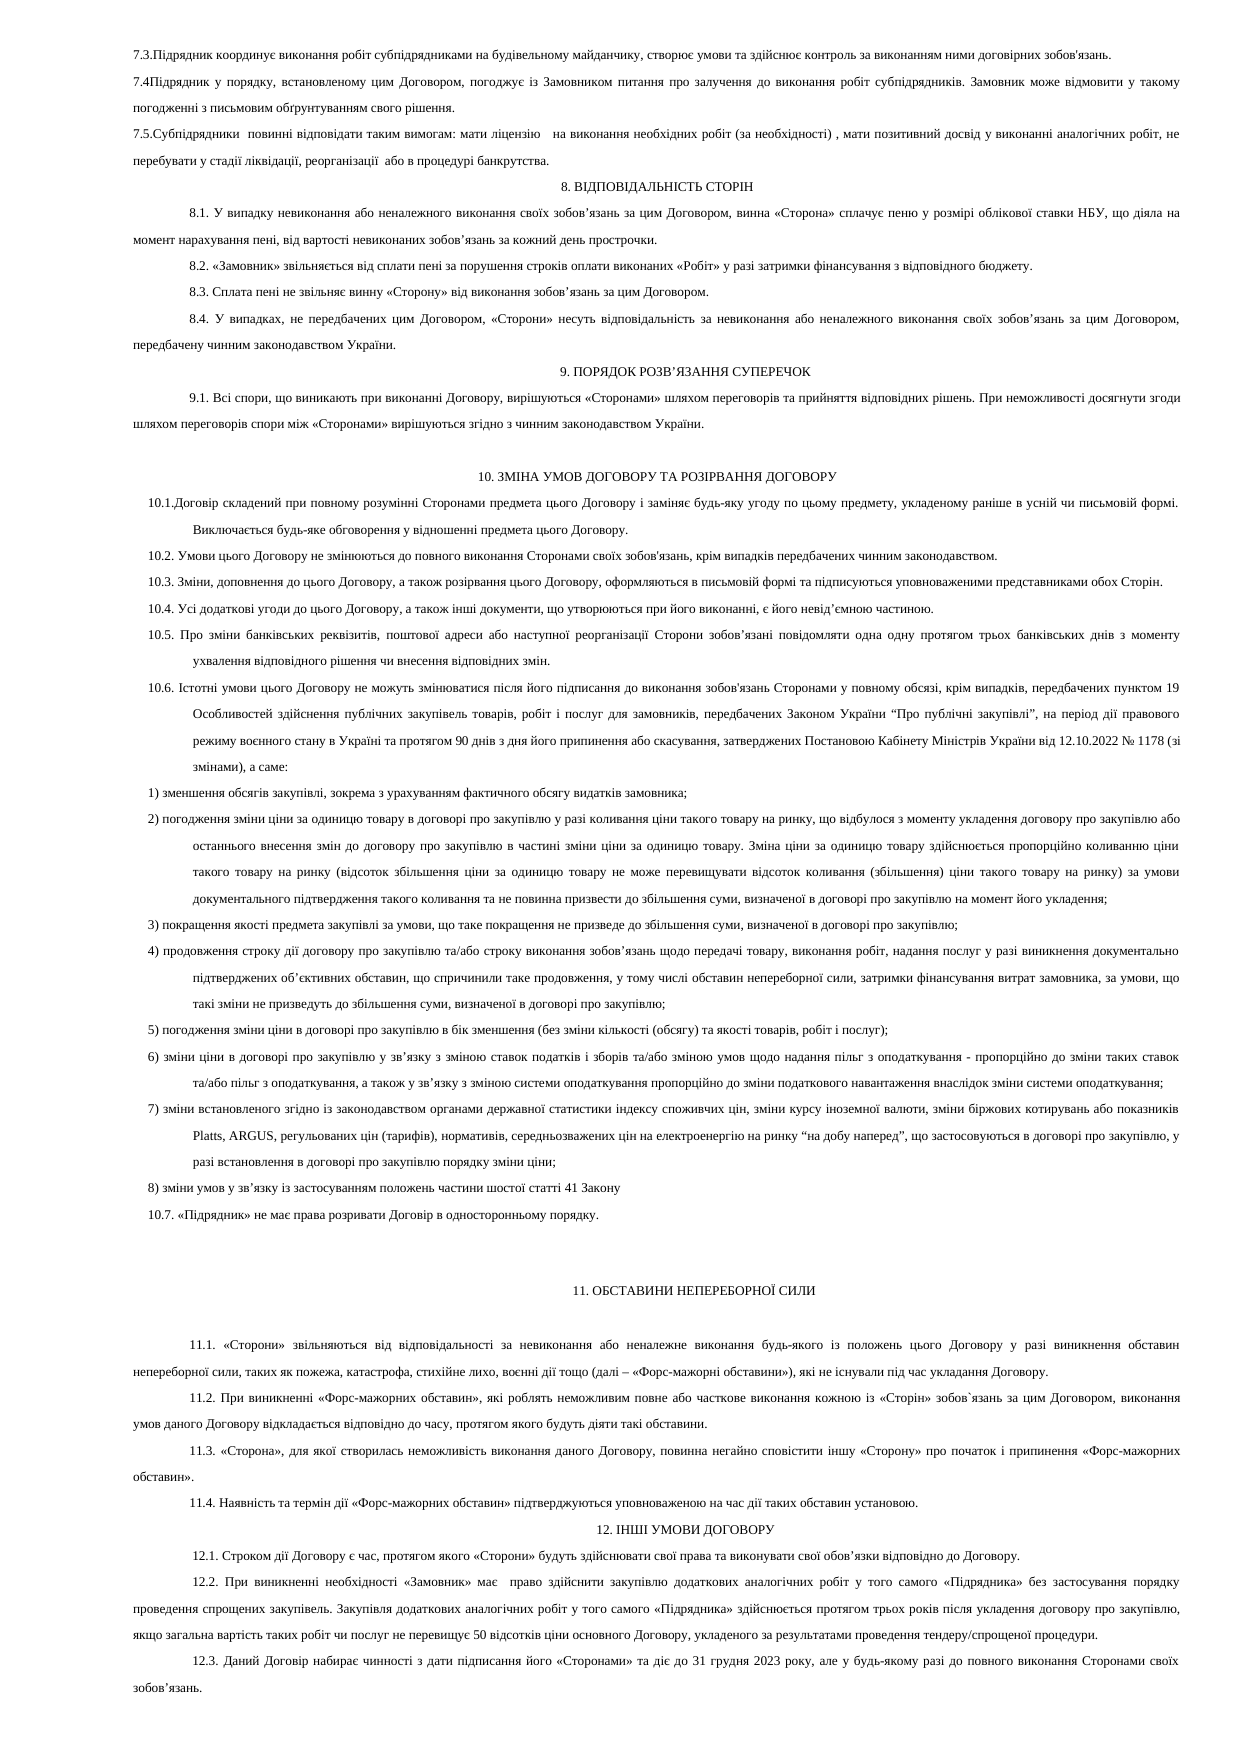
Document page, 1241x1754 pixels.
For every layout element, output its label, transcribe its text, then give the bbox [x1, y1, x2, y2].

list 5) погодження зміни ціни в договорі про закупівлю в бік зменшення (без зміни кількості (обсягу) та якості товарів, робіт і послуг); [148, 1022, 1181, 1049]
list 10.1.Договір складений при повному розумінні Сторонами предмета цього Договору і заміняє будь-яку угоду по цьому предмету, укладеному раніше в усній чи письмовій формі. Виключається будь-яке обговорення у відношенні предмета цього Договору. [148, 495, 1181, 548]
list 10.2. Умови цього Договору не змінюються до повного виконання Сторонами своїх зобов'язань, крім випадків передбачених чинним законодавством. [148, 548, 1181, 574]
list 10.4. Усі додаткові угоди до цього Договору, а також інші документи, що утворюються при його виконанні, є його невід’ємною частиною. [148, 601, 1181, 627]
text 11.2. При виникненні «Форс-мажорних обставин», які роблять неможливим повне або часткове виконання кожною із «Сторін» зобов`язань за цим Договором, виконання умов даного Договору відкладається відповідно до часу, протягом якого будуть діяти такі обставини. [133, 1390, 1181, 1443]
text 8.4. У випадках, не передбачених цим Договором, «Сторони» несуть відповідальність за невиконання або неналежного виконання своїх зобов’язань за цим Договором, передбачену чинним законодавством України. [133, 311, 1181, 363]
text 7.3.Підрядник координує виконання робіт субпідрядниками на будівельному майданчику, створює умови та здійснює контроль за виконанням ними договірних зобов'язань. [133, 47, 1181, 74]
text 8. ВІДПОВІДАЛЬНІСТЬ СТОРІН [133, 179, 1181, 205]
text 9.1. Всі спори, що виникають при виконанні Договору, вирішуються «Сторонами» шляхом переговорів та прийняття відповідних рішень. При неможливості досягнути згоди шляхом переговорів спори між «Сторонами» вирішуються згідно з чинним законодавством України. [133, 390, 1181, 443]
text 8.3. Сплата пені не звільняє винну «Сторону» від виконання зобов’язань за цим Договором. [133, 284, 1181, 311]
list 10.3. Зміни, доповнення до цього Договору, а також розірвання цього Договору, оформляються в письмовій формі та підписуються уповноваженими представниками обох Сторін. [148, 574, 1181, 601]
list 3) покращення якості предмета закупівлі за умови, що таке покращення не призведе до збільшення суми, визначеної в договорі про закупівлю; [148, 917, 1181, 943]
list 8) зміни умов у зв’язку із застосуванням положень частини шостої статті 41 Закону [148, 1181, 1181, 1207]
text 7.4Підрядник у порядку, встановленому цим Договором, погоджує із Замовником питання про залучення до виконання робіт субпідрядників. Замовник може відмовити у такому погодженні з письмовим обґрунтуванням свого рішення. [133, 74, 1181, 126]
list 2) погодження зміни ціни за одиницю товару в договорі про закупівлю у разі коливання ціни такого товару на ринку, що відбулося з моменту укладення договору про закупівлю або останнього внесення змін до договору про закупівлю в частині зміни ціни за одиницю товару. Зміна ціни за одиницю товару здійснюється пропорційно коливанню ціни такого товару на ринку (відсоток збільшення ціни за одиницю товару не може перевищувати відсоток коливання (збільшення) ціни такого товару на ринку) за умови документального підтвердження такого коливання та не повинна призвести до збільшення суми, визначеної в договорі про закупівлю на момент його укладення; [148, 812, 1181, 917]
text 11.3. «Сторона», для якої створилась неможливість виконання даного Договору, повинна негайно сповістити іншу «Сторону» про початок і припинення «Форс-мажорних обставин». [133, 1443, 1181, 1495]
text 8.1. У випадку невиконання або неналежного виконання своїх зобов’язань за цим Договором, винна «Сторона» сплачує пеню у розмірі облікової ставки НБУ, що діяла на момент нарахування пені, від вартості невиконаних зобов’язань за кожний день прострочки. [133, 205, 1181, 258]
text 12. ІНШІ УМОВИ ДОГОВОРУ [133, 1522, 1181, 1548]
text 12.2. При виникненні необхідності «Замовник» має право здійснити закупівлю додаткових аналогічних робіт у того самого «Підрядника» без застосування порядку проведення спрощених закупівель. Закупівля додаткових аналогічних робіт у того самого «Підрядника» здійснюється протягом трьох років після укладення договору про закупівлю, якщо загальна вартість таких робіт чи послуг не перевищує 50 відсотків ціни основного Договору, укладеного за результатами проведення тендеру/спрощеної процедури. [133, 1574, 1181, 1653]
list 1) зменшення обсягів закупівлі, зокрема з урахуванням фактичного обсягу видатків замовника; [148, 785, 1181, 812]
list 6) зміни ціни в договорі про закупівлю у зв’язку з зміною ставок податків і зборів та/або зміною умов щодо надання пільг з оподаткування - пропорційно до зміни таких ставок та/або пільг з оподаткування, а також у зв’язку з зміною системи оподаткування пропорційно до зміни податкового навантаження внаслідок зміни системи оподаткування; [148, 1049, 1181, 1101]
text 11.4. Наявність та термін дії «Форс-мажорних обставин» підтверджуються уповноваженою на час дії таких обставин установою. [133, 1495, 1181, 1522]
text 12.1. Строком дії Договору є час, протягом якого «Сторони» будуть здійснювати свої права та виконувати свої обов’язки відповідно до Договору. [133, 1548, 1181, 1574]
list 11. ОБСТАВИНИ НЕПЕРЕБОРНОЇ СИЛИ [133, 1283, 1181, 1309]
list 10.5. Про зміни банківських реквізитів, поштової адреси або наступної реорганізації Сторони зобов’язані повідомляти одна одну протягом трьох банківських днів з моменту ухвалення відповідного рішення чи внесення відповідних змін. [148, 627, 1181, 680]
text 12.3. Даний Договір набирає чинності з дати підписання його «Сторонами» та діє до 31 грудня 2023 року, але у будь-якому разі до повного виконання Сторонами своїх зобов’язань. [133, 1653, 1181, 1706]
list 4) продовження строку дії договору про закупівлю та/або строку виконання зобов’язань щодо передачі товару, виконання робіт, надання послуг у разі виникнення документально підтверджених об’єктивних обставин, що спричинили таке продовження, у тому числі обставин непереборної сили, затримки фінансування витрат замовника, за умови, що такі зміни не призведуть до збільшення суми, визначеної в договорі про закупівлю; [148, 943, 1181, 1022]
text 7.5.Субпідрядники повинні відповідати таким вимогам: мати ліцензію на виконання необхідних робіт (за необхідності) , мати позитивний досвід у виконанні аналогічних робіт, не перебувати у стадії ліквідації, реорганізації або в процедурі банкрутства. [133, 126, 1181, 179]
list 10.6. Істотні умови цього Договору не можуть змінюватися після його підписання до виконання зобов'язань Сторонами у повному обсязі, крім випадків, передбачених пунктом 19 Особливостей здійснення публічних закупівель товарів, робіт і послуг для замовників, передбачених Законом України “Про публічні закупівлі”, на період дії правового режиму воєнного стану в Україні та протягом 90 днів з дня його припинення або скасування, затверджених Постановою Кабінету Міністрів України від 12.10.2022 № 1178 (зі змінами), а саме: [148, 680, 1181, 785]
text 11.1. «Сторони» звільняються від відповідальності за невиконання або неналежне виконання будь-якого із положень цього Договору у разі виникнення обставин непереборної сили, таких як пожежа, катастрофа, стихійне лихо, воєнні дії тощо (далі – «Форс-мажорні обставини»), які не існували під час укладання Договору. [133, 1337, 1181, 1390]
text 8.2. «Замовник» звільняється від сплати пені за порушення строків оплати виконаних «Робіт» у разі затримки фінансування з відповідного бюджету. [133, 258, 1181, 284]
text 9. ПОРЯДОК РОЗВ’ЯЗАННЯ СУПЕРЕЧОК [133, 363, 1181, 390]
list 7) зміни встановленого згідно із законодавством органами державної статистики індексу споживчих цін, зміни курсу іноземної валюти, зміни біржових котирувань або показників Platts, ARGUS, регульованих цін (тарифів), нормативів, середньозважених цін на електроенергію на ринку “на добу наперед”, що застосовуються в договорі про закупівлю, у разі встановлення в договорі про закупівлю порядку зміни ціни; [148, 1101, 1181, 1181]
list 10.7. «Підрядник» не має права розривати Договір в односторонньому порядку. [148, 1207, 1181, 1233]
text 10. ЗМІНА УМОВ ДОГОВОРУ ТА РОЗІРВАННЯ ДОГОВОРУ [133, 469, 1181, 495]
